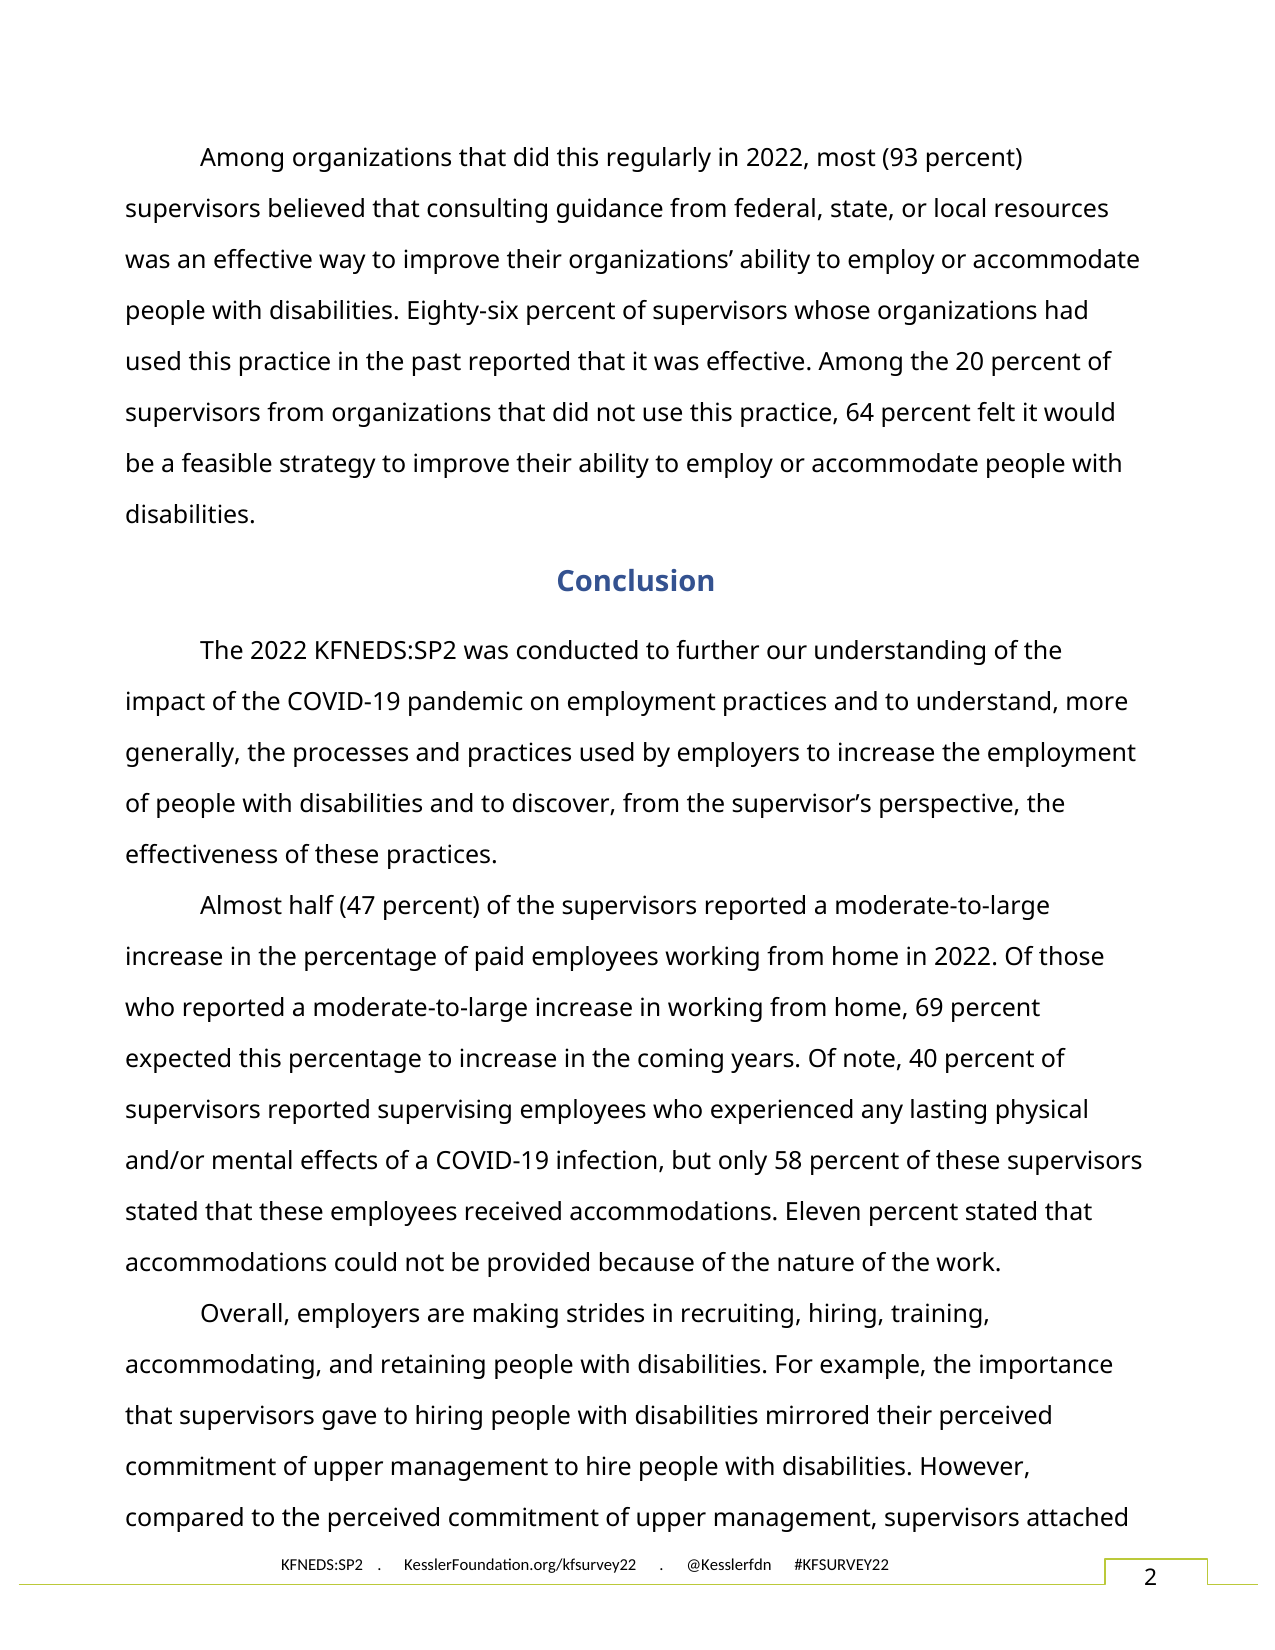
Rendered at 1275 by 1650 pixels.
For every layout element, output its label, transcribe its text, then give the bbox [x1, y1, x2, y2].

subtitle Conclusion [125, 560, 1146, 600]
text The 2022 KFNEDS:SP2 was conducted to further our understanding of the impact of the COVID-19 pandemic on employment practices and to understand, more generally, the processes and practices used by employers to increase the employment of people with disabilities and to discover, from the supervisor’s perspective, the effectiveness of these practices. [125, 632, 1148, 871]
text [125, 1296, 1148, 1534]
text Among organizations that did this regularly in 2022, most (93 percent) supervisors believed that consulting guidance from federal, state, or local resources was an effective way to improve their organizations’ ability to employ or accommodate people with disabilities. Eighty-six percent of supervisors whose organizations had used this practice in the past reported that it was effective. Among the 20 percent of supervisors from organizations that did not use this practice, 64 percent felt it would be a feasible strategy to improve their ability to employ or accommodate people with disabilities. [125, 139, 1148, 531]
text Almost half (47 percent) of the supervisors reported a moderate-to-large increase in the percentage of paid employees working from home in 2022. Of those who reported a moderate-to-large increase in working from home, 69 percent expected this percentage to increase in the coming years. Of note, 40 percent of supervisors reported supervising employees who experienced any lasting physical and/or mental effects of a COVID-19 infection, but only 58 percent of these supervisors stated that these employees received accommodations. Eleven percent stated that accommodations could not be provided because of the nature of the work. [125, 888, 1148, 1279]
